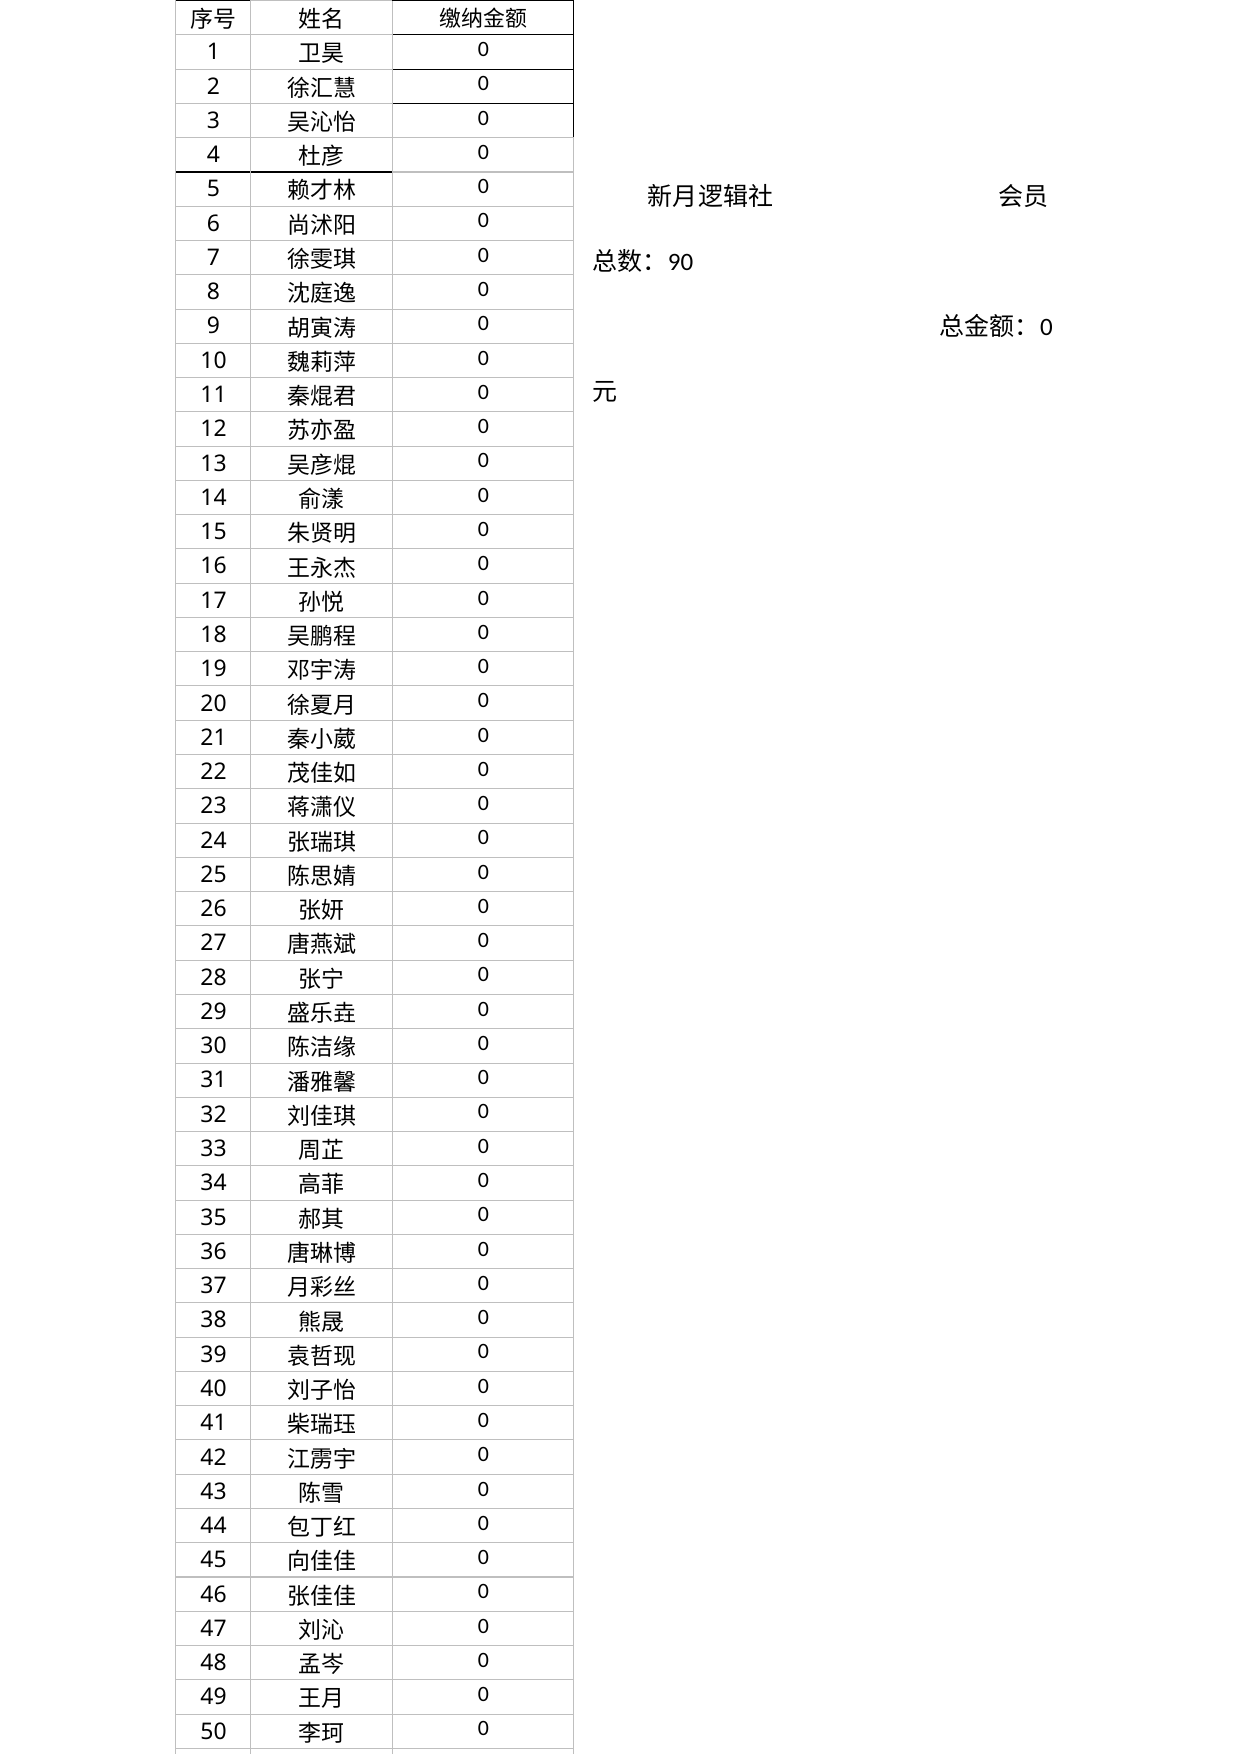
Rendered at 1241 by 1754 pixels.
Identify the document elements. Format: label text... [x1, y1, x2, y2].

table_cell 0 [393, 1338, 573, 1371]
text 总金额：0元 [574, 292, 1053, 422]
table_header 序号 [176, 1, 250, 34]
table_cell 36 [176, 1235, 250, 1268]
table_cell 27 [176, 926, 250, 959]
table_cell 尚沭阳 [251, 207, 392, 240]
table_cell 陈雪 [251, 1475, 392, 1508]
table_cell 20 [176, 686, 250, 720]
table_header 姓名 [251, 1, 392, 34]
table_cell 28 [176, 961, 250, 994]
table_cell 23 [176, 789, 250, 822]
table_cell 包丁红 [251, 1509, 392, 1542]
table_cell 0 [393, 310, 573, 343]
table_cell 37 [176, 1269, 250, 1302]
table_cell 32 [176, 1098, 250, 1131]
table_cell 朱贤明 [251, 515, 392, 548]
table_cell 19 [176, 652, 250, 685]
table_cell 24 [176, 824, 250, 857]
table_cell 郝其 [251, 1201, 392, 1234]
table_cell 0 [393, 275, 573, 308]
table_cell 0 [393, 824, 573, 857]
table_cell 0 [393, 515, 573, 548]
table_cell 魏莉萍 [251, 344, 392, 377]
table_cell 14 [176, 481, 250, 514]
table_cell 38 [176, 1303, 250, 1337]
table_cell 0 [393, 995, 573, 1028]
table_cell 陈思婧 [251, 858, 392, 891]
table_cell 42 [176, 1440, 250, 1474]
table_cell 吴彦焜 [251, 447, 392, 480]
table_cell 0 [393, 173, 573, 206]
table_cell 16 [176, 549, 250, 583]
table_cell 0 [393, 686, 573, 720]
table_cell 0 [393, 447, 573, 480]
table_cell 29 [176, 995, 250, 1028]
table_cell 孟岑 [251, 1646, 392, 1679]
table_cell 盛乐垚 [251, 995, 392, 1028]
table_cell 49 [176, 1680, 250, 1713]
table_cell 0 [393, 1098, 573, 1131]
table_cell 1 [176, 35, 250, 68]
table_cell 0 [393, 1201, 573, 1234]
table_cell 茂佳如 [251, 755, 392, 788]
table_cell 蒋潇仪 [251, 789, 392, 822]
table_cell 7 [176, 241, 250, 274]
table_cell 13 [176, 447, 250, 480]
table_cell 胡寅涛 [251, 310, 392, 343]
table_cell 41 [176, 1406, 250, 1439]
table_cell 12 [176, 412, 250, 446]
table_cell 月彩丝 [251, 1269, 392, 1302]
table_cell 17 [176, 584, 250, 617]
table_cell 卫昊 [251, 35, 392, 68]
table_cell 0 [393, 344, 573, 377]
table_cell 45 [176, 1543, 250, 1576]
table_cell 0 [393, 481, 573, 514]
table_cell 0 [393, 1578, 573, 1611]
table_cell 潘雅馨 [251, 1064, 392, 1097]
table_cell 0 [393, 1715, 573, 1748]
table_cell 刘子怡 [251, 1372, 392, 1405]
table_cell 张妍 [251, 892, 392, 925]
table_cell 35 [176, 1201, 250, 1234]
table_cell 苏亦盈 [251, 412, 392, 446]
table_cell 0 [393, 1064, 573, 1097]
table_cell 徐汇慧 [251, 70, 392, 103]
table_cell 47 [176, 1612, 250, 1645]
table_cell 0 [393, 35, 573, 68]
table_cell 陈洁缘 [251, 1029, 392, 1062]
table_cell 0 [393, 1269, 573, 1302]
table_cell 秦小葳 [251, 721, 392, 754]
table_cell 徐雯琪 [251, 241, 392, 274]
table_cell 0 [393, 207, 573, 240]
table_cell 袁哲现 [251, 1338, 392, 1371]
table_cell 0 [393, 241, 573, 274]
table_cell 46 [176, 1578, 250, 1611]
table_cell 唐琳博 [251, 1235, 392, 1268]
table_cell 0 [393, 378, 573, 411]
table_cell 熊晟 [251, 1303, 392, 1337]
table_cell 0 [393, 721, 573, 754]
table_cell 0 [393, 961, 573, 994]
table_cell 25 [176, 858, 250, 891]
table_cell 杜彦 [251, 138, 392, 171]
table_cell 30 [176, 1029, 250, 1062]
table_cell 邓宇涛 [251, 652, 392, 685]
table_cell 江雳宇 [251, 1440, 392, 1474]
table_cell 徐夏月 [251, 686, 392, 720]
table_cell 0 [393, 104, 573, 137]
table_cell 18 [176, 618, 250, 651]
table_cell 李珂 [251, 1715, 392, 1748]
table_cell 15 [176, 515, 250, 548]
table_cell 张佳佳 [251, 1578, 392, 1611]
table_cell 4 [176, 138, 250, 171]
table_cell 44 [176, 1509, 250, 1542]
table_cell 沈庭逸 [251, 275, 392, 308]
table_cell 0 [393, 652, 573, 685]
table_cell 0 [393, 789, 573, 822]
table_cell 3 [176, 104, 250, 137]
table_cell 10 [176, 344, 250, 377]
table_cell 0 [393, 1680, 573, 1713]
table_cell 0 [393, 1475, 573, 1508]
table_cell 0 [393, 1029, 573, 1062]
table_cell 0 [393, 1166, 573, 1199]
table_cell 0 [393, 412, 573, 446]
table_cell 向佳佳 [251, 1543, 392, 1576]
table_cell 33 [176, 1132, 250, 1165]
table_cell 0 [393, 1406, 573, 1439]
table_cell 0 [393, 1235, 573, 1268]
table_cell 22 [176, 755, 250, 788]
table_cell 0 [393, 1440, 573, 1474]
table_cell 0 [393, 1372, 573, 1405]
table_cell 0 [393, 584, 573, 617]
table_cell 9 [176, 310, 250, 343]
table_cell 王月 [251, 1680, 392, 1713]
table_cell 0 [393, 549, 573, 583]
table_cell 周芷 [251, 1132, 392, 1165]
table_cell 吴沁怡 [251, 104, 392, 137]
table_cell 刘沁 [251, 1612, 392, 1645]
table_cell 唐燕斌 [251, 926, 392, 959]
table_cell 26 [176, 892, 250, 925]
table_cell 0 [393, 618, 573, 651]
table_cell 0 [393, 926, 573, 959]
table_cell 0 [393, 70, 573, 103]
table_cell 5 [176, 173, 250, 206]
table_cell 张宁 [251, 961, 392, 994]
table_cell 刘佳琪 [251, 1098, 392, 1131]
table_header 缴纳金额 [393, 1, 573, 34]
table_cell 0 [393, 1132, 573, 1165]
table_cell 0 [393, 858, 573, 891]
table_cell 0 [393, 1646, 573, 1679]
table_cell 39 [176, 1338, 250, 1371]
table_cell 34 [176, 1166, 250, 1199]
table_cell 31 [176, 1064, 250, 1097]
table_cell 柴瑞珏 [251, 1406, 392, 1439]
table_cell 0 [393, 138, 573, 171]
table_cell 2 [176, 70, 250, 103]
table_cell 高菲 [251, 1166, 392, 1199]
table_cell 43 [176, 1475, 250, 1508]
table_cell 0 [393, 892, 573, 925]
table_cell 王永杰 [251, 549, 392, 583]
table_cell 秦焜君 [251, 378, 392, 411]
table_cell 40 [176, 1372, 250, 1405]
table_cell 8 [176, 275, 250, 308]
table_cell 0 [393, 1612, 573, 1645]
table_cell 俞漾 [251, 481, 392, 514]
table_cell 48 [176, 1646, 250, 1679]
table_cell 0 [393, 755, 573, 788]
table_cell 0 [393, 1509, 573, 1542]
table_cell 孙悦 [251, 584, 392, 617]
table_cell 50 [176, 1715, 250, 1748]
table_cell 11 [176, 378, 250, 411]
table_cell 21 [176, 721, 250, 754]
table_cell 吴鹏程 [251, 618, 392, 651]
table_cell 6 [176, 207, 250, 240]
table_cell 张瑞琪 [251, 824, 392, 857]
table_cell 赖才林 [251, 173, 392, 206]
table_cell 0 [393, 1303, 573, 1337]
table_cell 0 [393, 1543, 573, 1576]
text 新月逻辑社 会员总数：90 [574, 162, 1053, 292]
